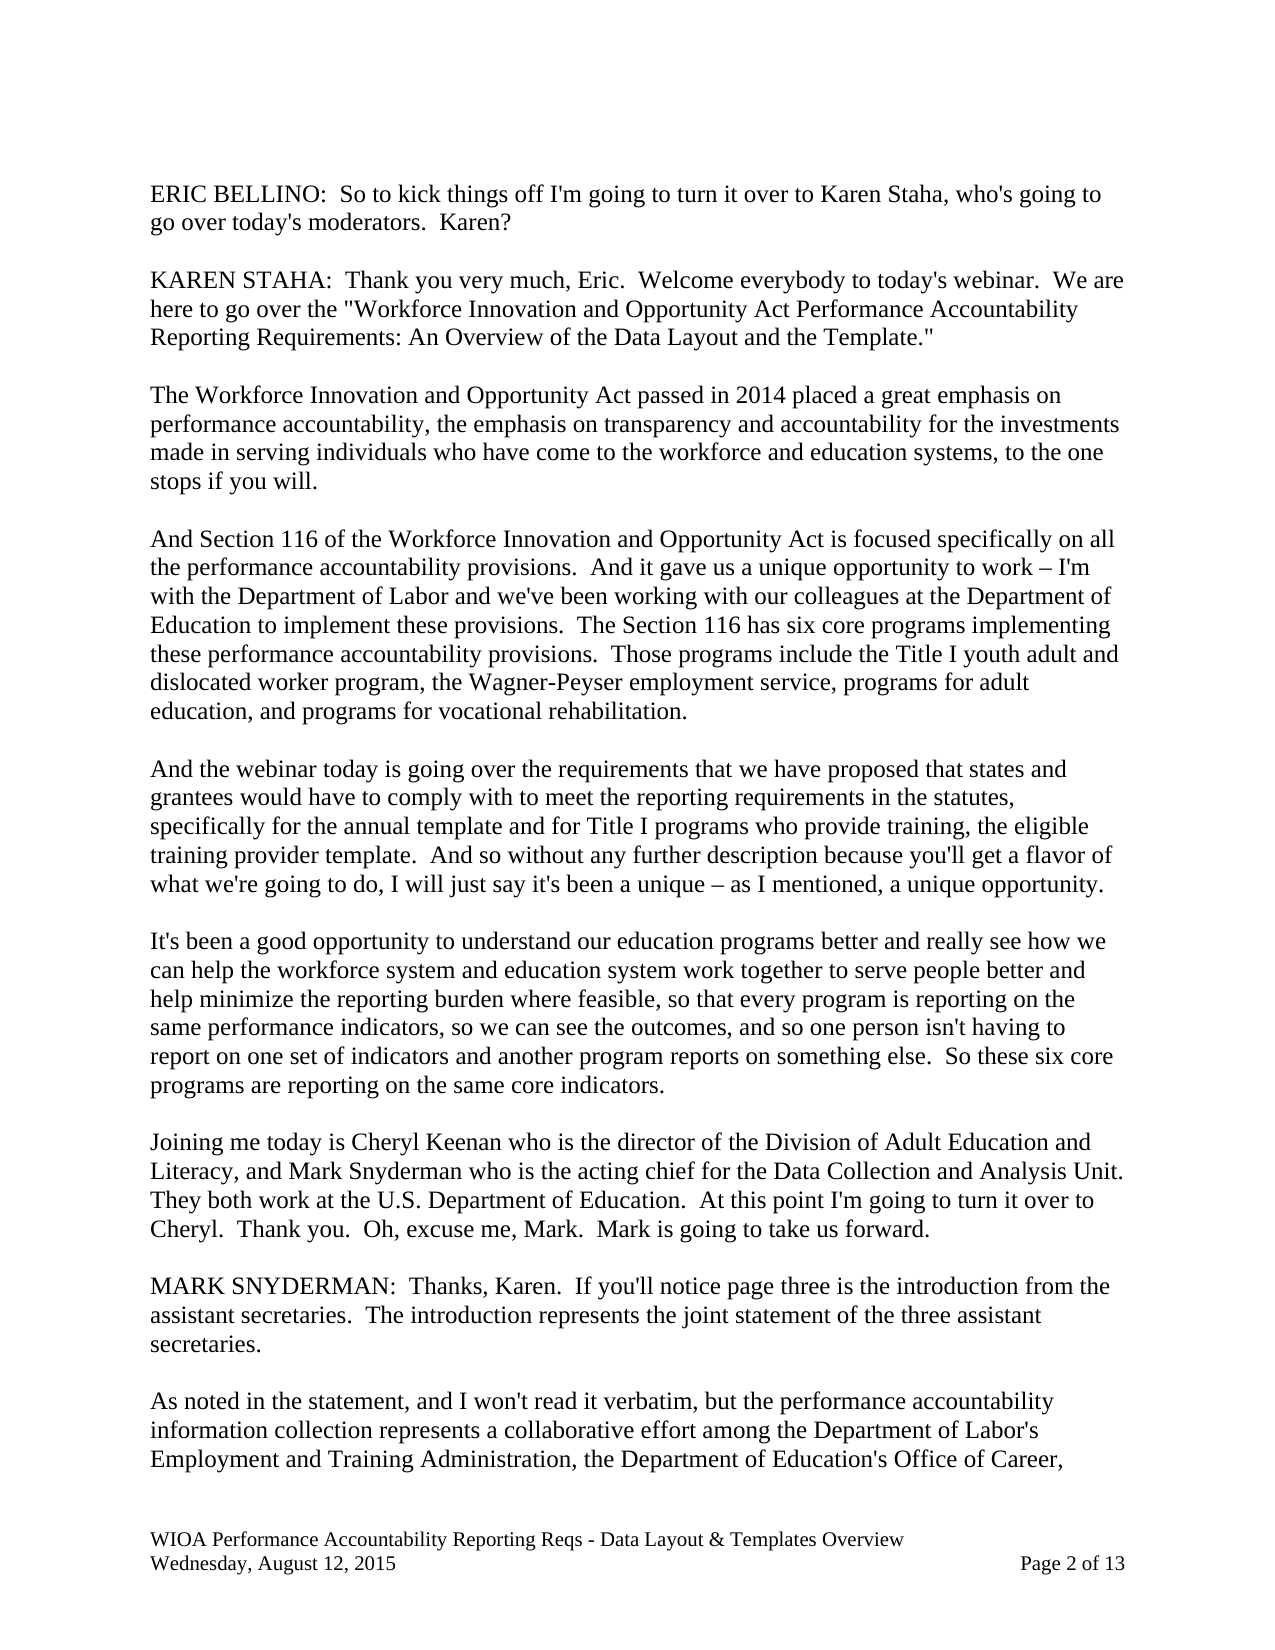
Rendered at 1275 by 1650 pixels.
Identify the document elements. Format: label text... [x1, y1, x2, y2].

text Joining me today is Cheryl Keenan who is the director of the Division of Adult Education and Literacy, and Mark Snyderman who is the acting chief for the Data Collection and Analysis Unit. They both work at the U.S. Department of Education. At this point I'm going to turn it over to Cheryl. Thank you. Oh, excuse me, Mark. Mark is going to take us forward. [150, 1127, 1125, 1242]
text And Section 116 of the Workforce Innovation and Opportunity Act is focused specifically on all the performance accountability provisions. And it gave us a unique opportunity to work – I'm with the Department of Labor and we've been working with our colleagues at the Department of Education to implement these provisions. The Section 116 has six core programs implementing these performance accountability provisions. Those programs include the Title I youth adult and dislocated worker program, the Wagner-Peyser employment service, programs for adult education, and programs for vocational rehabilitation. [150, 524, 1125, 725]
text MARK SNYDERMAN: Thanks, Karen. If you'll notice page three is the introduction from the assistant secretaries. The introduction represents the joint statement of the three assistant secretaries. [150, 1271, 1125, 1357]
text KAREN STAHA: Thank you very much, Eric. Welcome everybody to today's webinar. We are here to go over the "Workforce Innovation and Opportunity Act Performance Accountability Reporting Requirements: An Overview of the Data Layout and the Template." [150, 265, 1125, 351]
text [150, 1386, 1125, 1472]
text The Workforce Innovation and Opportunity Act passed in 2014 placed a great emphasis on performance accountability, the emphasis on transparency and accountability for the investments made in serving individuals who have come to the workforce and education systems, to the one stops if you will. [150, 380, 1125, 495]
text It's been a good opportunity to understand our education programs better and really see how we can help the workforce system and education system work together to serve people better and help minimize the reporting burden where feasible, so that every program is reporting on the same performance indicators, so we can see the outcomes, and so one person isn't having to report on one set of indicators and another program reports on something else. So these six core programs are reporting on the same core indicators. [150, 926, 1125, 1099]
text ERIC BELLINO: So to kick things off I'm going to turn it over to Karen Staha, who's going to go over today's moderators. Karen? [150, 179, 1125, 236]
text And the webinar today is going over the requirements that we have proposed that states and grantees would have to comply with to meet the reporting requirements in the statutes, specifically for the annual template and for Title I programs who provide training, the eligible training provider template. And so without any further description because you'll get a flavor of what we're going to do, I will just say it's been a unique – as I mentioned, a unique opportunity. [150, 754, 1125, 897]
